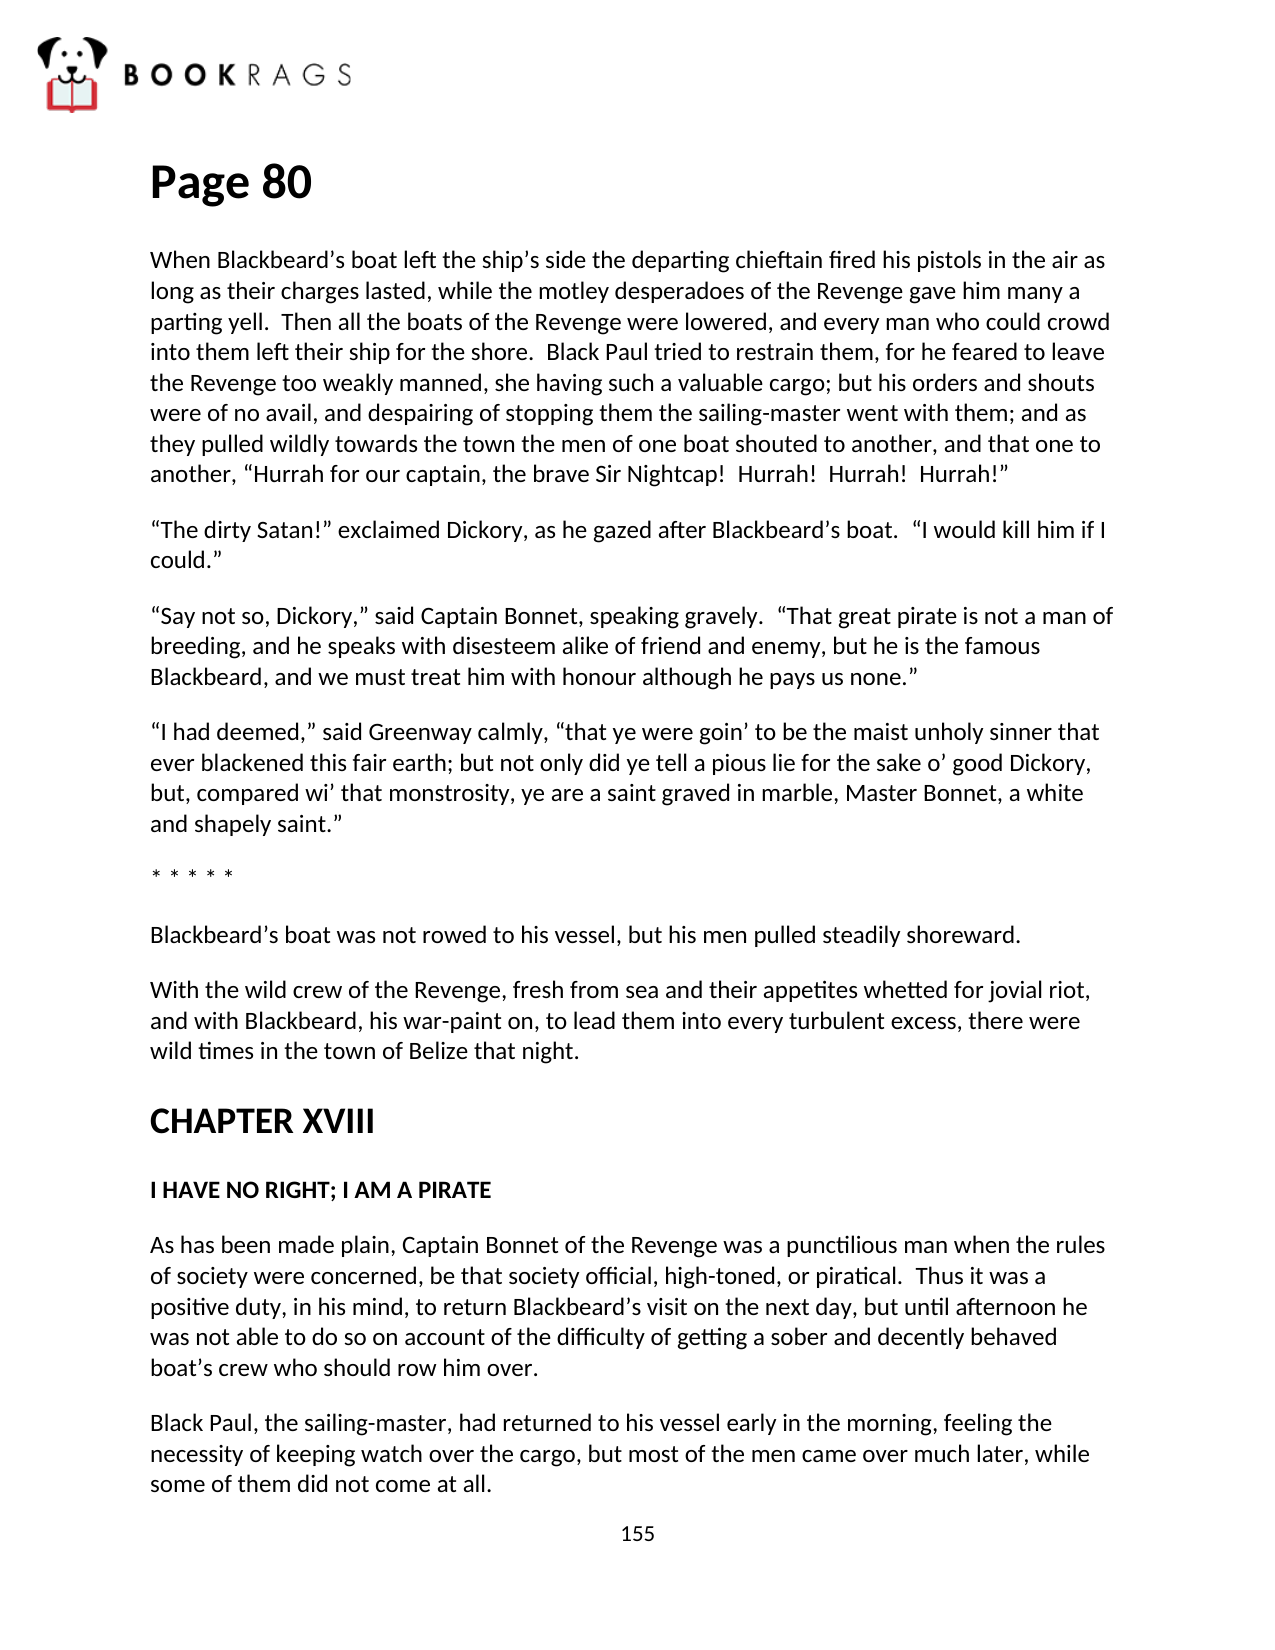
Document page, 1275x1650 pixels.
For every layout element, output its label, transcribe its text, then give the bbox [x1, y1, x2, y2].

text With the wild crew of the Revenge, fresh from sea and their appetites whetted for jovial riot, and with Blackbeard, his war-paint on, to lead them into every turbulent excess, there were wild times in the town of Belize that night. [150, 974, 1125, 1066]
text Black Paul, the sailing-master, had returned to his vessel early in the morning, feeling the necessity of keeping watch over the cargo, but most of the men came over much later, while some of them did not come at all. [150, 1407, 1125, 1499]
text “Say not so, Dickory,” said Captain Bonnet, speaking gravely. “That great pirate is not a man of breeding, and he speaks with disesteem alike of friend and enemy, but he is the famous Blackbeard, and we must treat him with honour although he pays us none.” [150, 600, 1125, 691]
text When Blackbeard’s boat left the ship’s side the departing chieftain fired his pistols in the air as long as their charges lasted, while the motley desperadoes of the Revenge gave him many a parting yell. Then all the boats of the Revenge were lowered, and every man who could crowd into them left their ship for the shore. Black Paul tried to restrain them, for he feared to leave the Revenge too weakly manned, she having such a valuable cargo; but his orders and shouts were of no avail, and despairing of stopping them the sailing-master went with them; and as they pulled wildly towards the town the men of one boat shouted to another, and that one to another, “Hurrah for our captain, the brave Sir Nightcap! Hurrah! Hurrah! Hurrah!” [150, 244, 1125, 489]
text CHAPTER XVIII [150, 1097, 1125, 1143]
text * * * * * [150, 863, 1125, 894]
text “I had deemed,” said Greenway calmly, “that ye were goin’ to be the maist unholy sinner that ever blackened this fair earth; but not only did ye tell a pious lie for the sake o’ good Dickory, but, compared wi’ that monstrosity, ye are a saint graved in marble, Master Bonnet, a white and shapely saint.” [150, 716, 1125, 838]
text “The dirty Satan!” exclaimed Dickory, as he gazed after Blackbeard’s boat. “I would kill him if I could.” [150, 514, 1125, 575]
text Blackbeard’s boat was not rowed to his vessel, but his men pulled steadily shoreward. [150, 919, 1125, 949]
text As has been made plain, Captain Bonnet of the Revenge was a punctilious man when the rules of society were concerned, be that society official, high-toned, or piratical. Thus it was a positive duty, in his mind, to return Blackbeard’s visit on the next day, but until afternoon he was not able to do so on account of the difficulty of getting a sober and decently behaved boat’s crew who should row him over. [150, 1230, 1125, 1382]
text Page 80 [150, 150, 1125, 211]
picture [37, 37, 351, 113]
text I HAVE NO RIGHT; I AM A PIRATE [150, 1174, 1125, 1205]
